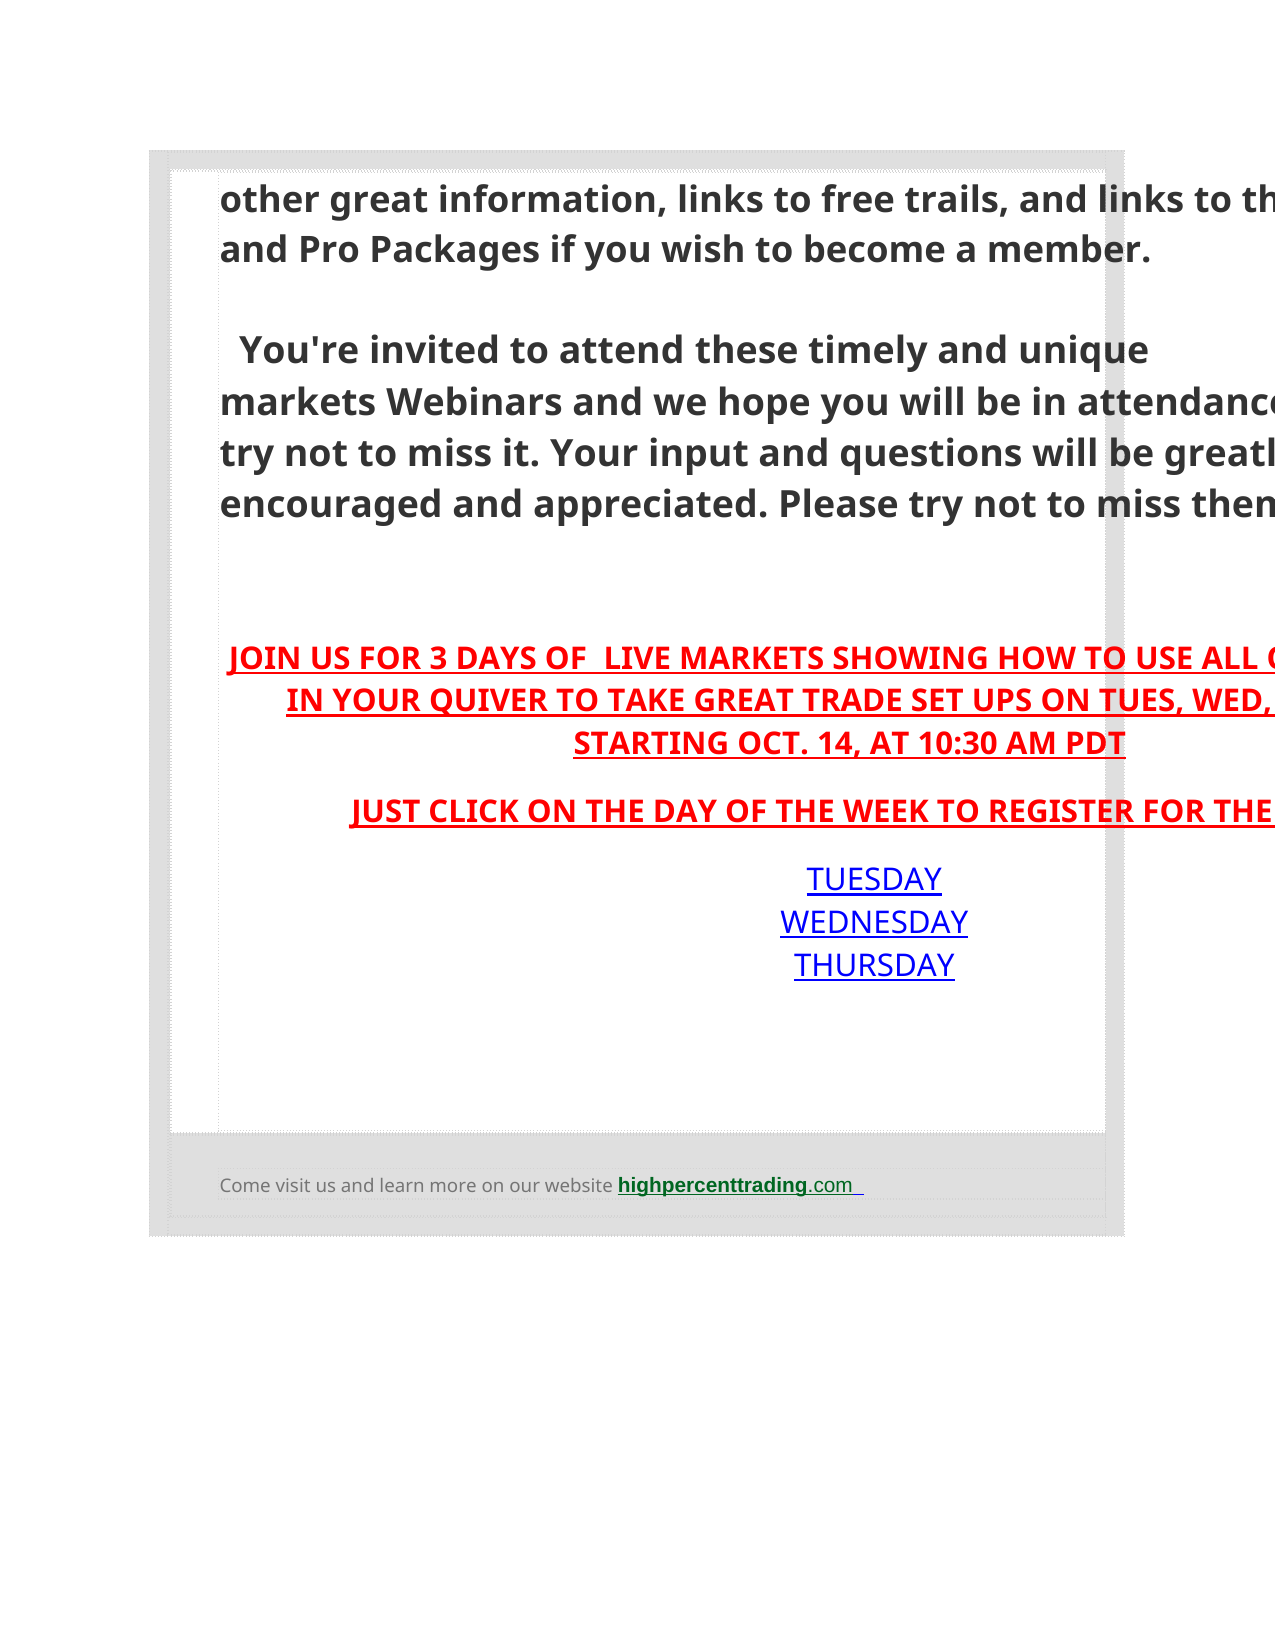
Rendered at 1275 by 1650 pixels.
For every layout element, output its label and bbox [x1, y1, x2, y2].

table_header [1106, 759, 1124, 825]
table_header [1106, 674, 1124, 714]
table_header [1106, 717, 1124, 757]
table_header [1109, 650, 1120, 665]
table_header [1106, 360, 1124, 499]
table_header [1106, 150, 1124, 359]
table_header [1106, 828, 1124, 1236]
table_header [1106, 501, 1124, 651]
table_header [1106, 665, 1124, 672]
table_header [149, 150, 168, 1236]
